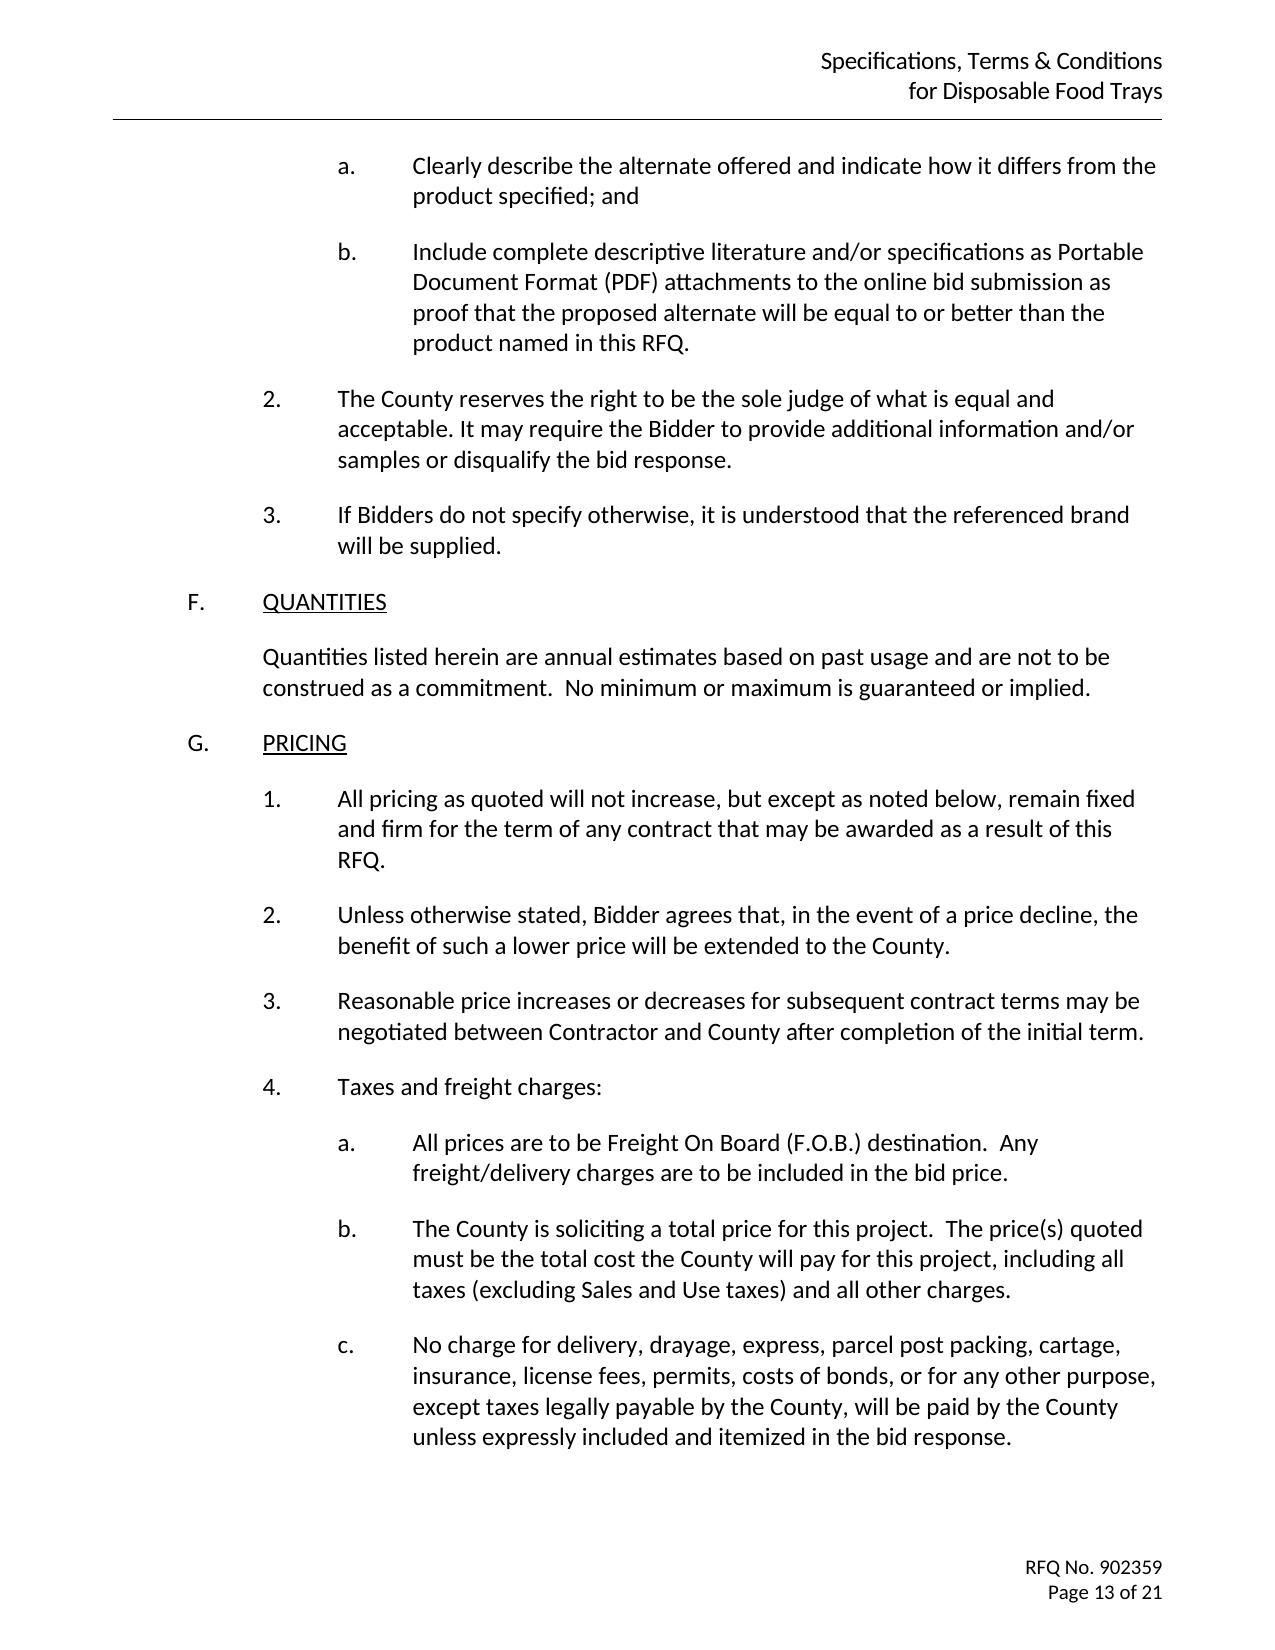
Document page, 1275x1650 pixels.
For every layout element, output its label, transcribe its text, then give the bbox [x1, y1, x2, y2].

text Quantities listed herein are annual estimates based on past usage and are not to be construed as a commitment. No minimum or maximum is guaranteed or implied. [262, 641, 1162, 702]
text Clearly describe the alternate offered and indicate how it differs from the product specified; and [337, 150, 1162, 211]
text If Bidders do not specify otherwise, it is understood that the referenced brand will be supplied. [262, 500, 1162, 561]
subtitle PRICING [187, 727, 1162, 758]
text Taxes and freight charges: [262, 1071, 1162, 1102]
text All prices are to be Freight On Board (F.O.B.) destination. Any freight/delivery charges are to be included in the bid price. [337, 1127, 1162, 1188]
text Reasonable price increases or decreases for subsequent contract terms may be negotiated between Contractor and County after completion of the initial term. [262, 985, 1162, 1046]
text The County is soliciting a total price for this project. The price(s) quoted must be the total cost the County will pay for this project, including all taxes (excluding Sales and Use taxes) and all other charges. [337, 1213, 1162, 1304]
text Unless otherwise stated, Bidder agrees that, in the event of a price decline, the benefit of such a lower price will be extended to the County. [262, 899, 1162, 960]
text Include complete descriptive literature and/or specifications as Portable Document Format (PDF) attachments to the online bid submission as proof that the proposed alternate will be equal to or better than the product named in this RFQ. [337, 236, 1162, 358]
text All pricing as quoted will not increase, but except as noted below, remain fixed and firm for the term of any contract that may be awarded as a result of this RFQ. [262, 783, 1162, 874]
text The County reserves the right to be the sole judge of what is equal and acceptable. It may require the Bidder to provide additional information and/or samples or disqualify the bid response. [262, 383, 1162, 475]
text No charge for delivery, drayage, express, parcel post packing, cartage, insurance, license fees, permits, costs of bonds, or for any other purpose, except taxes legally payable by the County, will be paid by the County unless expressly included and itemized in the bid response. [337, 1329, 1162, 1452]
subtitle QUANTITIES [187, 586, 1162, 616]
